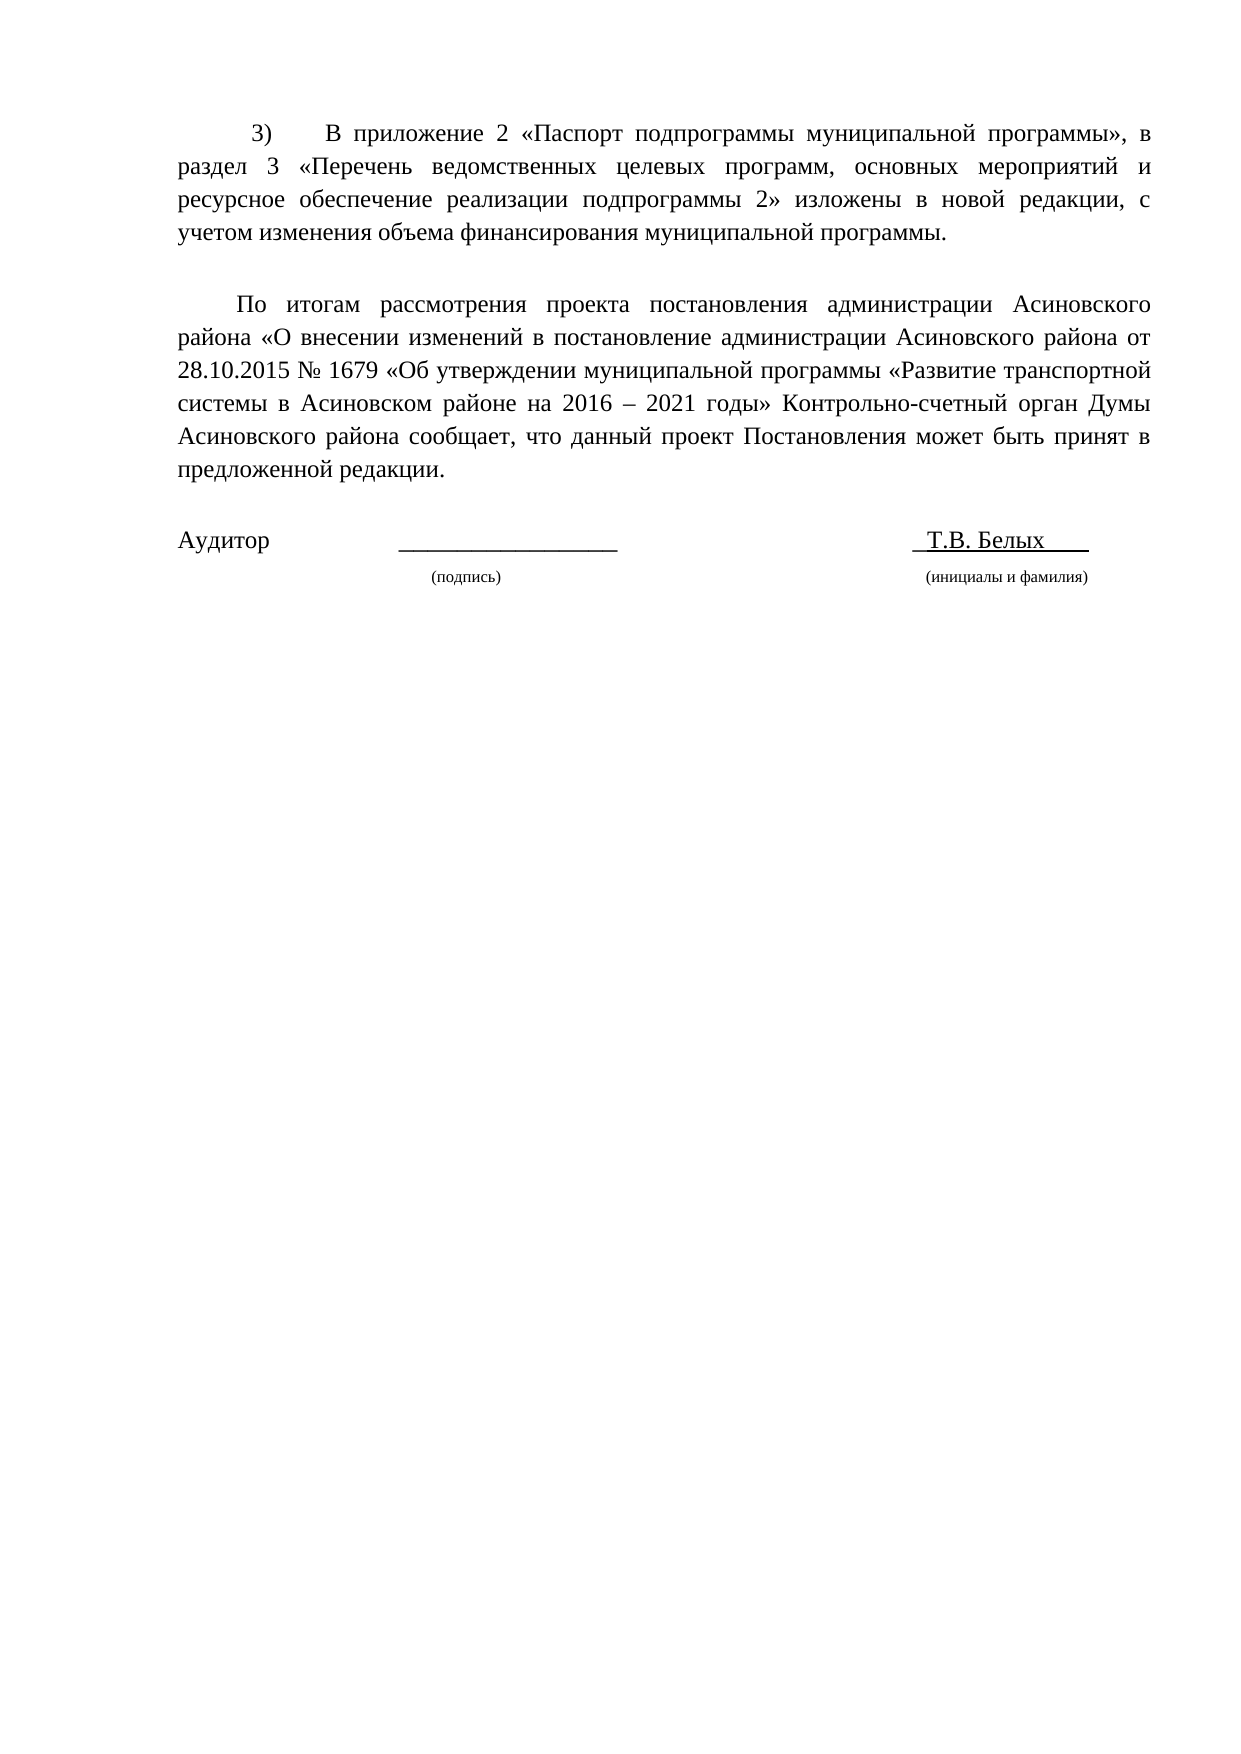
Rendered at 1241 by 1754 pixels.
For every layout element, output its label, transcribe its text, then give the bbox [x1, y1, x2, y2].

text Аудитор _______________ _Т.В. Белых___ (подпись) (инициалы и фамилия) [177, 521, 1152, 588]
text По итогам рассмотрения проекта постановления администрации Асиновского района «О внесении изменений в постановление администрации Асиновского района от 28.10.2015 № 1679 «Об утверждении муниципальной программы «Развитие транспортной системы в Асиновском районе на 2016 – 2021 годы» Контрольно-счетный орган Думы Асиновского района сообщает, что данный проект Постановления может быть принят в предложенной редакции. [177, 289, 1152, 483]
list В приложение 2 «Паспорт подпрограммы муниципальной программы», в раздел 3 «Перечень ведомственных целевых программ, основных мероприятий и ресурсное обеспечение реализации подпрограммы 2» изложены в новой редакции, с учетом изменения объема финансирования муниципальной программы. [177, 118, 1152, 246]
